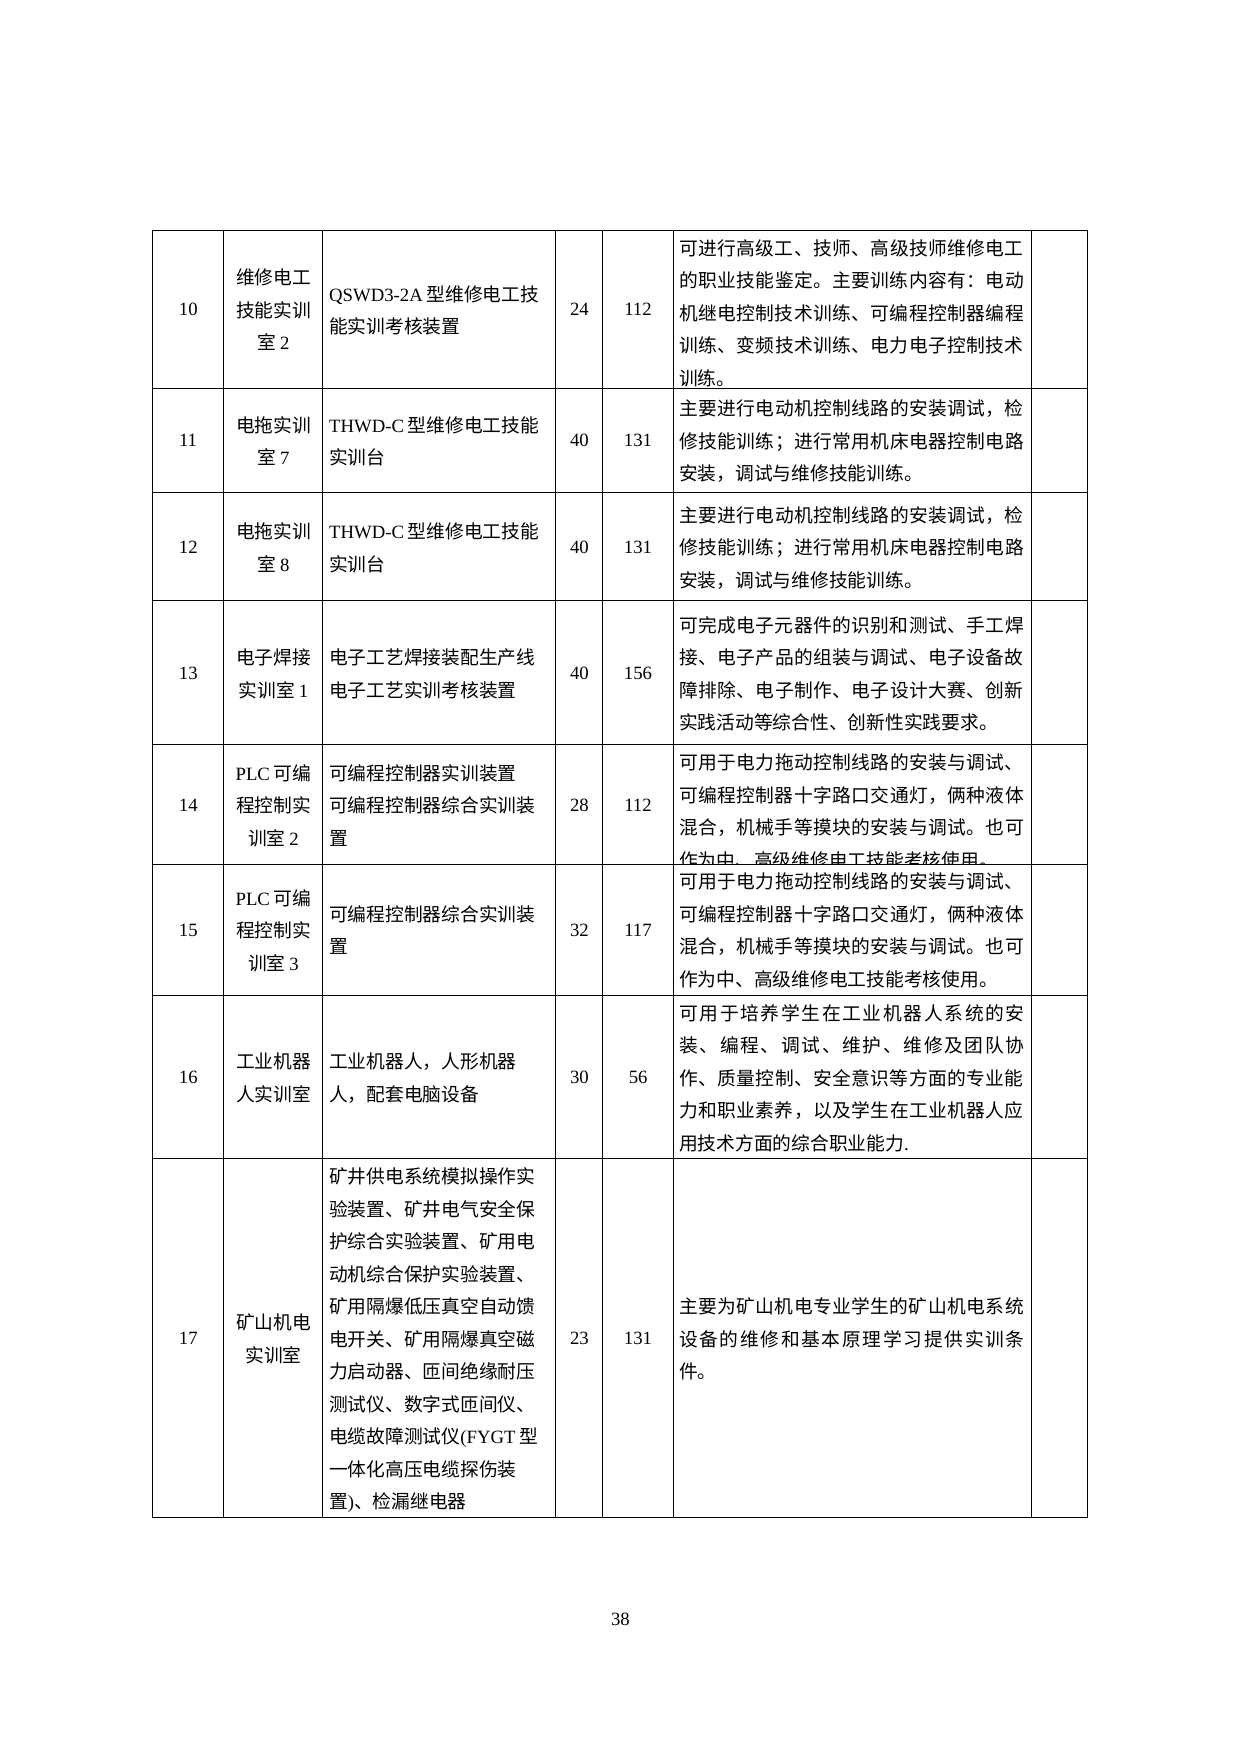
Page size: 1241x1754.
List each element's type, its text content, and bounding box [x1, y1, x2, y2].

table_cell 23 [556, 1159, 602, 1517]
table_cell 可进行高级工、技师、高级技师维修电工的职业技能鉴定。主要训练内容有：电动机继电控制技术训练、可编程控制器编程训练、变频技术训练、电力电子控制技术训练。 [674, 231, 1031, 387]
table_cell 电子焊接实训室1 [224, 601, 322, 744]
table_cell 主要为矿山机电专业学生的矿山机电系统设备的维修和基本原理学习提供实训条件。 [674, 1159, 1031, 1517]
table_cell 矿山机电实训室 [224, 1159, 322, 1517]
table_cell [1032, 996, 1087, 1158]
table_cell 117 [603, 865, 673, 994]
table_cell 15 [153, 865, 223, 994]
table_cell 156 [603, 601, 673, 744]
table_cell 30 [556, 996, 602, 1158]
table_cell 电拖实训室8 [224, 493, 322, 600]
table_cell 电拖实训室7 [224, 389, 322, 492]
table_cell PLC可编程控制实训室2 [224, 745, 322, 863]
table_cell [1032, 745, 1087, 863]
table_cell 24 [556, 231, 602, 387]
table_cell 40 [556, 389, 602, 492]
table_cell 112 [603, 231, 673, 387]
table_cell 矿井供电系统模拟操作实验装置、矿井电气安全保护综合实验装置、矿用电动机综合保护实验装置、矿用隔爆低压真空自动馈电开关、矿用隔爆真空磁力启动器、匝间绝缘耐压测试仪、数字式匝间仪、电缆故障测试仪(FYGT型一体化高压电缆探伤装置)、检漏继电器 [323, 1159, 555, 1517]
table_cell 40 [556, 493, 602, 600]
table_cell [1032, 601, 1087, 744]
table_cell 56 [603, 996, 673, 1158]
table_cell 131 [603, 389, 673, 492]
table_cell 工业机器人实训室 [224, 996, 322, 1158]
table_cell 工业机器人，人形机器人，配套电脑设备 [323, 996, 555, 1158]
table_cell 131 [603, 1159, 673, 1517]
table_cell 可编程控制器综合实训装置 [323, 865, 555, 994]
table_cell QSWD3-2A型维修电工技能实训考核装置 [323, 231, 555, 387]
table_cell 28 [556, 745, 602, 863]
table_cell PLC可编程控制实训室3 [224, 865, 322, 994]
table_cell 可用于电力拖动控制线路的安装与调试、可编程控制器十字路口交通灯，俩种液体混合，机械手等摸块的安装与调试。也可作为中、高级维修电工技能考核使用。 [674, 865, 1031, 994]
table_cell 17 [153, 1159, 223, 1517]
table_cell 可完成电子元器件的识别和测试、手工焊接、电子产品的组装与调试、电子设备故障排除、电子制作、电子设计大赛、创新实践活动等综合性、创新性实践要求。 [674, 601, 1031, 744]
table_cell 11 [153, 389, 223, 492]
table_cell [1032, 493, 1087, 600]
table_cell 40 [556, 601, 602, 744]
table_cell THWD-C型维修电工技能实训台 [323, 493, 555, 600]
table_cell 主要进行电动机控制线路的安装调试，检修技能训练；进行常用机床电器控制电路安装，调试与维修技能训练。 [674, 389, 1031, 492]
table_cell 维修电工技能实训室2 [224, 231, 322, 387]
table_cell 112 [603, 745, 673, 863]
table_cell 电子工艺焊接装配生产线 电子工艺实训考核装置 [323, 601, 555, 744]
table_cell 可编程控制器实训装置 可编程控制器综合实训装置 [323, 745, 555, 863]
table_cell [1032, 1159, 1087, 1517]
table_cell 14 [153, 745, 223, 863]
table_cell 32 [556, 865, 602, 994]
table_cell 131 [603, 493, 673, 600]
table_cell [1032, 231, 1087, 387]
table_cell THWD-C型维修电工技能实训台 [323, 389, 555, 492]
table_cell 12 [153, 493, 223, 600]
table_cell 可用于培养学生在工业机器人系统的安装、编程、调试、维护、维修及团队协作、质量控制、安全意识等方面的专业能力和职业素养，以及学生在工业机器人应用技术方面的综合职业能力. [674, 996, 1031, 1158]
table_cell [1032, 865, 1087, 994]
table_cell 16 [153, 996, 223, 1158]
table_cell [1032, 389, 1087, 492]
table_cell 13 [153, 601, 223, 744]
table_cell 可用于电力拖动控制线路的安装与调试、可编程控制器十字路口交通灯，俩种液体混合，机械手等摸块的安装与调试。也可作为中、高级维修电工技能考核使用。 [674, 745, 1031, 863]
table_cell 10 [153, 231, 223, 387]
table_cell 主要进行电动机控制线路的安装调试，检修技能训练；进行常用机床电器控制电路安装，调试与维修技能训练。 [674, 493, 1031, 600]
